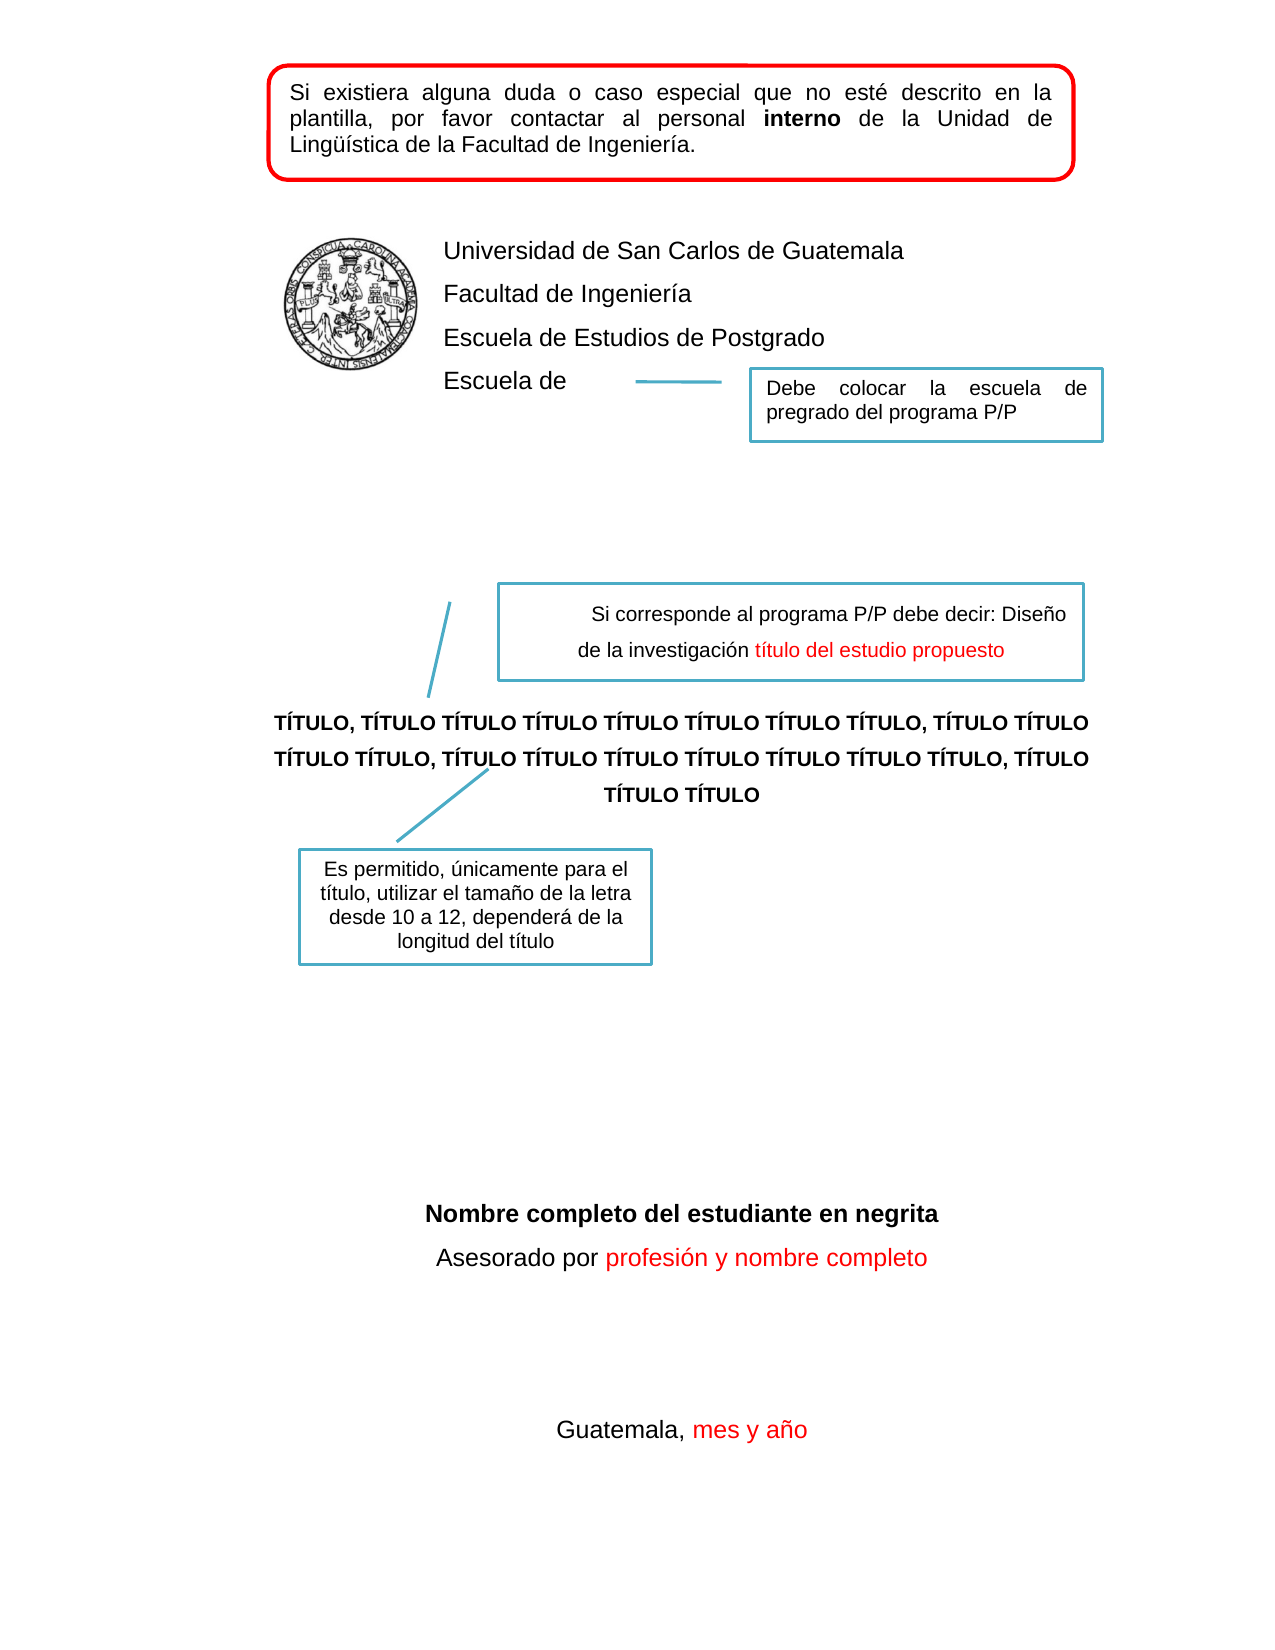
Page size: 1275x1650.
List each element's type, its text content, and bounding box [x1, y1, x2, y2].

text Universidad de San Carlos de Guatemala [443, 236, 1127, 265]
text Nombre completo del estudiante en negrita [236, 1199, 1127, 1228]
text Escuela de [443, 366, 1127, 394]
text Guatemala, mes y año [236, 1415, 1127, 1444]
text Asesorado por profesión y nombre completo [236, 1242, 1127, 1271]
text Facultad de Ingeniería [443, 279, 1127, 308]
text TÍTULO, TÍTULO TÍTULO TÍTULO TÍTULO TÍTULO TÍTULO TÍTULO, TÍTULO TÍTULO TÍTULO TÍTULO, TÍTULO TÍTULO TÍTULO TÍTULO TÍTULO TÍTULO TÍTULO, TÍTULO TÍTULO TÍTULO [236, 711, 1127, 806]
text Escuela de Estudios de Postgrado [443, 322, 1127, 351]
picture [282, 236, 419, 371]
